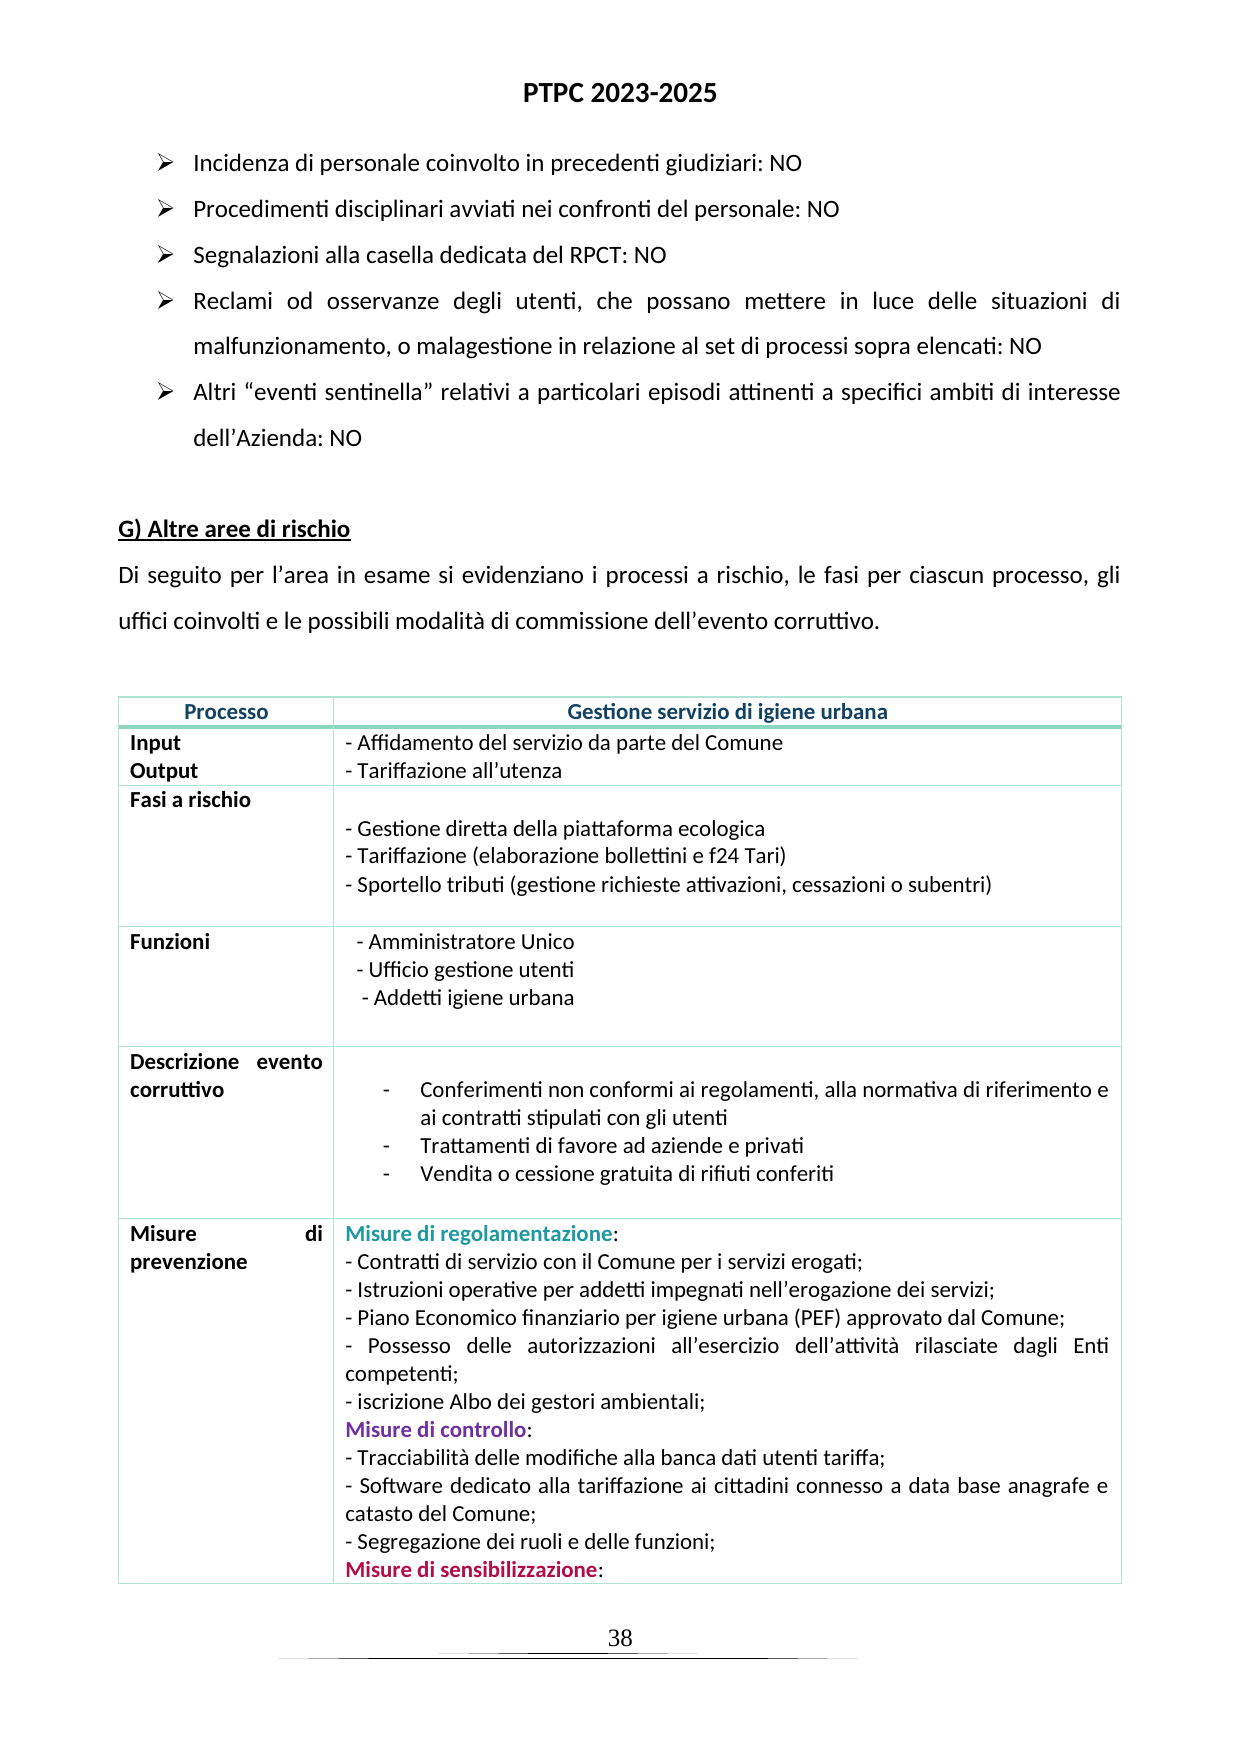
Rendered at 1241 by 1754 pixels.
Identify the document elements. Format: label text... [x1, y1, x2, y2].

table_cell Descrizione evento corruttivo [119, 1047, 333, 1218]
table_cell Input Output [119, 729, 333, 784]
list Incidenza di personale coinvolto in precedenti giudiziari: NO [156, 148, 1122, 178]
text G) Altre aree di rischio [118, 513, 1122, 544]
table_cell Funzioni [119, 927, 333, 1046]
list Segnalazioni alla casella dedicata del RPCT: NO [156, 239, 1122, 269]
table_cell Fasi a rischio [119, 786, 333, 926]
table_header Gestione servizio di igiene urbana [334, 698, 1121, 725]
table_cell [119, 1219, 333, 1583]
table_cell - Gestione diretta della piattaforma ecologica - Tariffazione (elaborazione bollettini e f24 Tari) - Sportello tributi (gestione richieste attivazioni, cessazioni o subentri) [334, 786, 1121, 926]
text Di seguito per l’area in esame si evidenziano i processi a rischio, le fasi per ciascun processo, gli uffici coinvolti e le possibili modalità di commissione dell’evento corruttivo. [118, 559, 1122, 635]
table_cell - Affidamento del servizio da parte del Comune - Tariffazione all’utenza [334, 729, 1121, 784]
table_cell [334, 927, 1121, 1046]
list Reclami od osservanze degli utenti, che possano mettere in luce delle situazioni di malfunzionamento, o malagestione in relazione al set di processi sopra elencati: NO [156, 285, 1122, 361]
list Altri “eventi sentinella” relativi a particolari episodi attinenti a specifici ambiti di interesse dell’Azienda: NO [156, 376, 1122, 452]
table_cell Conferimenti non conformi ai regolamenti, alla normativa di riferimento e ai contratti stipulati con gli utenti Trattamenti di favore ad aziende e privati Vendita o cessione gratuita di rifiuti conferiti [334, 1047, 1121, 1218]
table_header Processo [119, 698, 333, 725]
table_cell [334, 1219, 1121, 1583]
list Procedimenti disciplinari avviati nei confronti del personale: NO [156, 193, 1122, 224]
